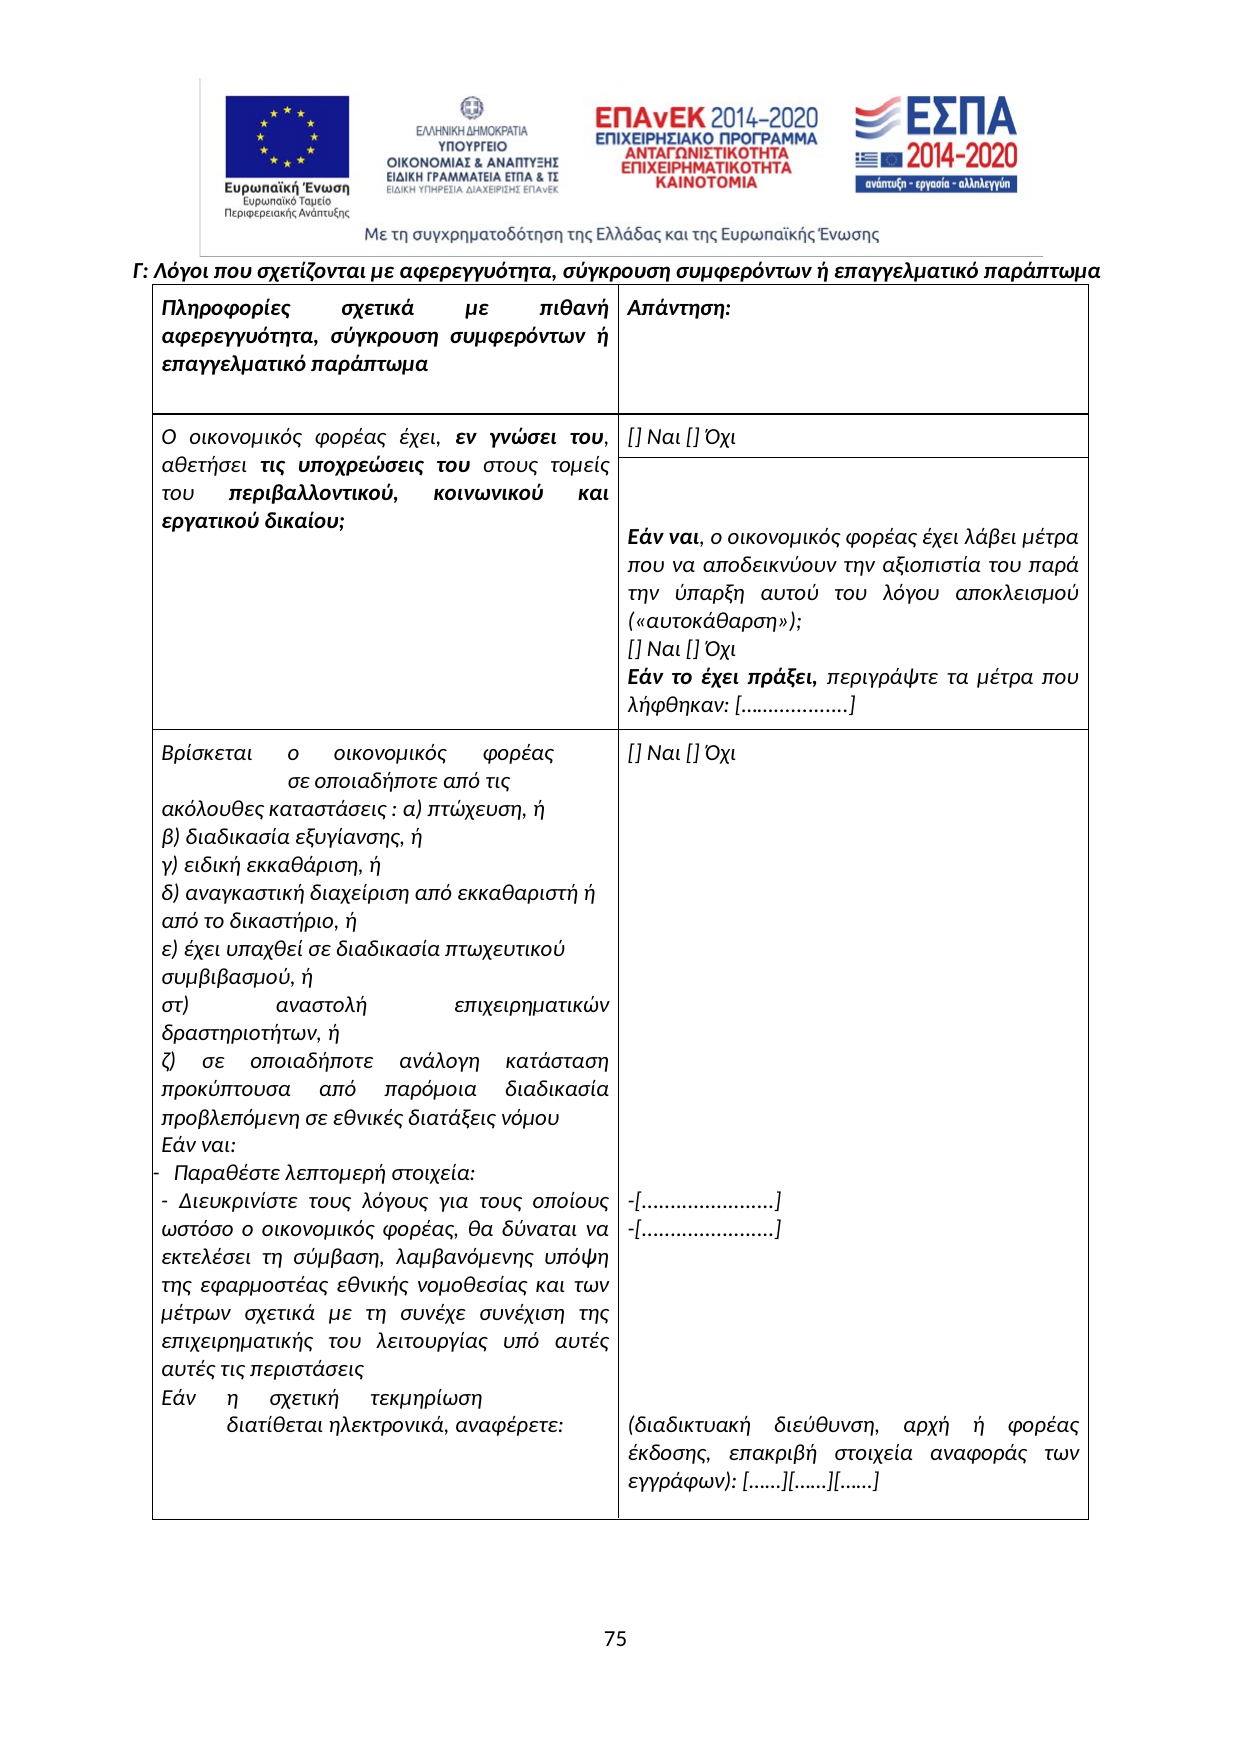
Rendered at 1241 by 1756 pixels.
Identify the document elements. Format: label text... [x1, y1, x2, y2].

table_header Πληροφορίες σχετικά με πιθανή αφερεγγυότητα, σύγκρουση συμφερόντων ή επαγγελματικό παράπτωμα [153, 285, 618, 413]
table_cell [] Ναι [] Όχι [619, 415, 1088, 457]
table_cell Ο οικονομικός φορέας έχει, εν γνώσει του, αθετήσει τις υποχρεώσεις του στους τομείς του περιβαλλοντικού, κοινωνικού και εργατικού δικαίου; [153, 415, 618, 729]
table_cell [] Ναι [] Όχι -[.......................] -[.......................] (διαδικτυακή διεύθυνση, αρχή ή φορέας έκδοσης, επακριβή στοιχεία αναφοράς των εγγράφων): [……][……][……] [619, 730, 1088, 1518]
table_cell Εάν ναι, ο οικονομικός φορέας έχει λάβει μέτρα που να αποδεικνύουν την αξιοπιστία του παρά την ύπαρξη αυτού του λόγου αποκλεισμού («αυτοκάθαρση»); [] Ναι [] Όχι Εάν το έχει πράξει, περιγράψτε τα μέτρα που λήφθηκαν: […….............] [619, 458, 1088, 729]
text Γ: Λόγοι που σχετίζονται με αφερεγγυότητα, σύγκρουση συμφερόντων ή επαγγελματικό παράπτωμα [133, 256, 1180, 284]
picture [199, 78, 1044, 256]
table_cell Βρίσκεται ο οικονομικός φορέας σε οποιαδήποτε από τις ακόλουθες καταστάσεις : α) πτώχευση, ή β) διαδικασία εξυγίανσης, ή γ) ειδική εκκαθάριση, ή δ) αναγκαστική διαχείριση από εκκαθαριστή ή από το δικαστήριο, ή ε) έχει υπαχθεί σε διαδικασία πτωχευτικού συμβιβασμού, ή στ) αναστολή επιχειρηματικών δραστηριοτήτων, ή ζ) σε οποιαδήποτε ανάλογη κατάσταση προκύπτουσα από παρόμοια διαδικασία προβλεπόμενη σε εθνικές διατάξεις νόμου Εάν ναι: Παραθέστε λεπτομερή στοιχεία: Διευκρινίστε τους λόγους για τους οποίους ωστόσο ο οικονομικός φορέας, θα δύναται να εκτελέσει τη σύμβαση, λαμβανόμενης υπόψη της εφαρμοστέας εθνικής νομοθεσίας και των μέτρων σχετικά με τη συνέχε συνέχιση της επιχειρηματικής του λειτουργίας υπό αυτές αυτές τις περιστάσεις Εάν η σχετική τεκμηρίωση διατίθεται ηλεκτρονικά, αναφέρετε: [153, 730, 618, 1518]
table_header Απάντηση: [619, 285, 1088, 413]
